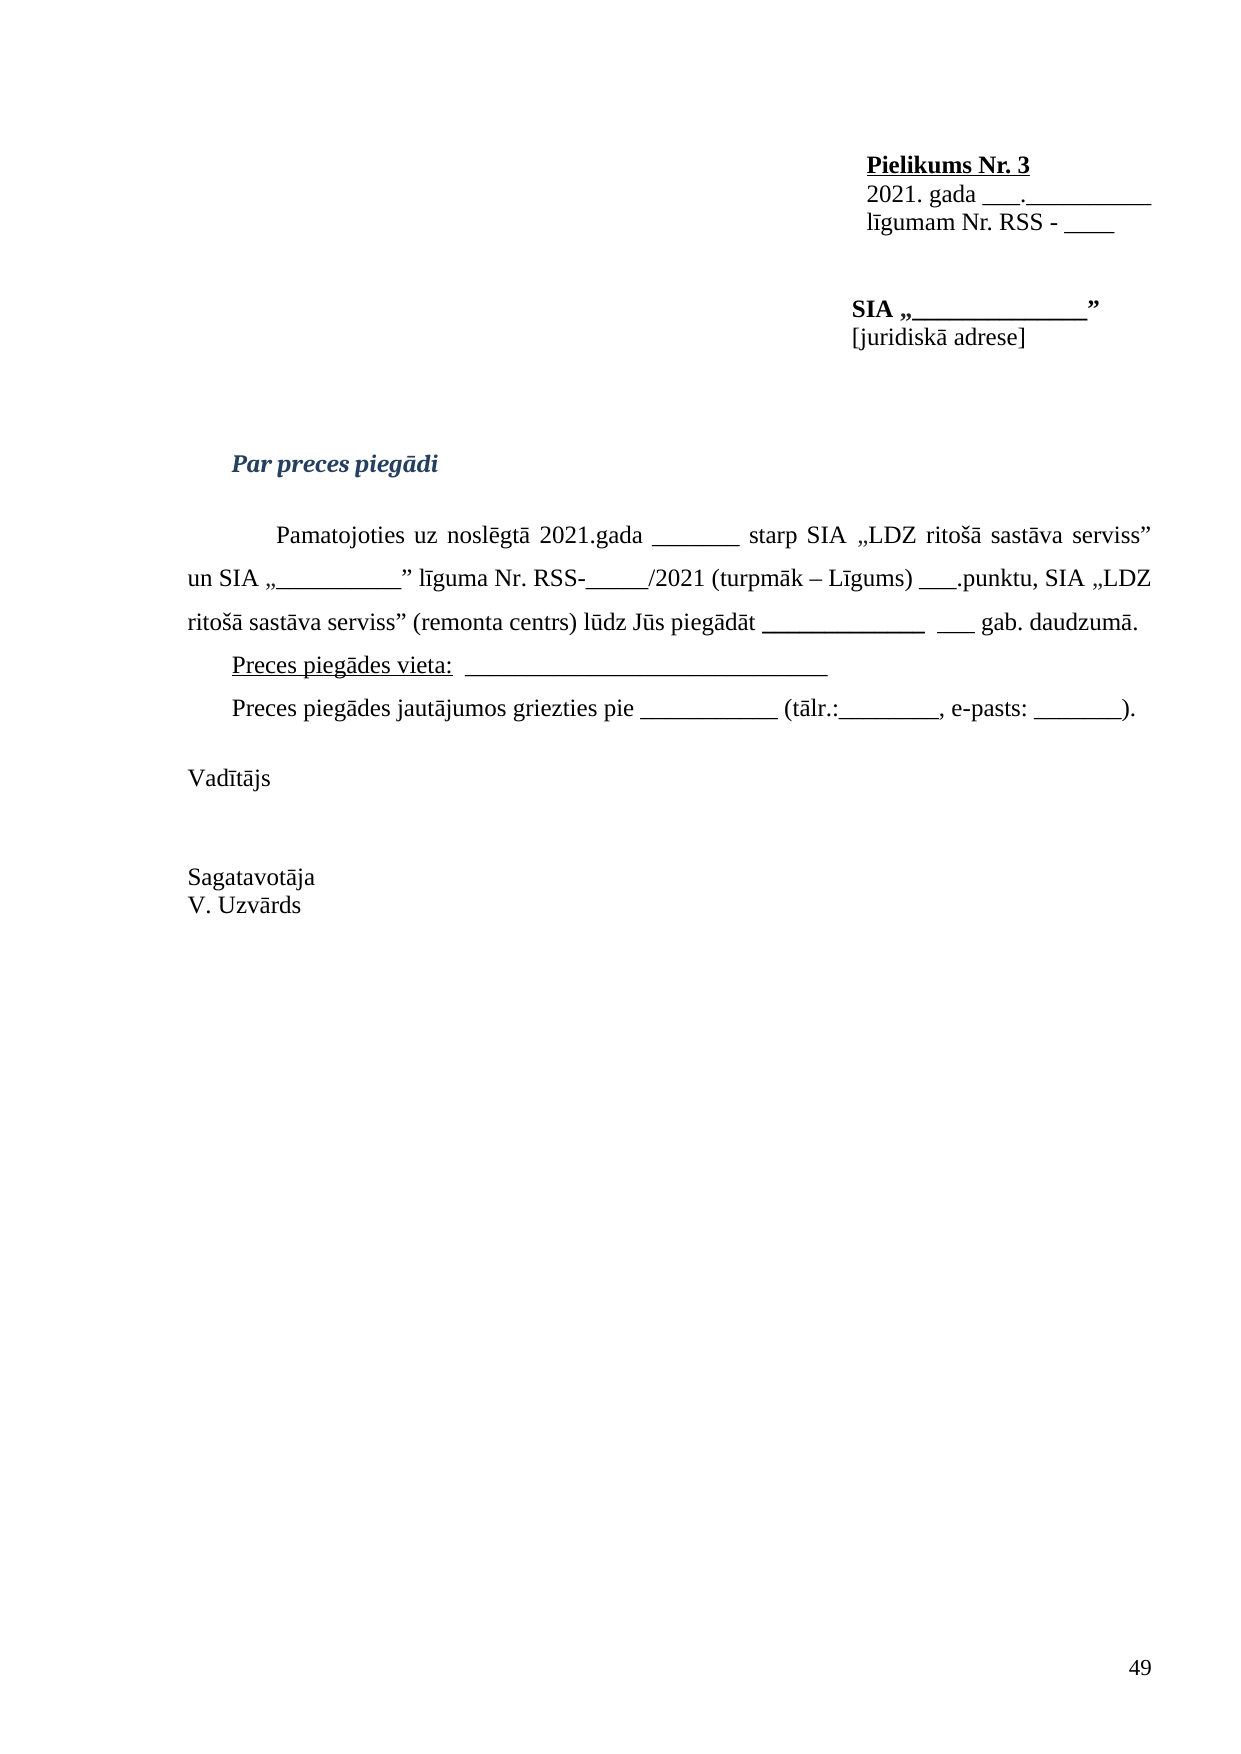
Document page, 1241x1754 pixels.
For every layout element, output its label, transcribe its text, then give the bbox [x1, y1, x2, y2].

text 2021. gada ___.__________ [866, 179, 1154, 207]
text V. Uzvārds [187, 890, 1152, 919]
text līgumam Nr. RSS - ____ [866, 207, 1154, 236]
text Preces piegādes vieta: _____________________________ [187, 650, 1152, 678]
text [juridiskā adrese] [852, 322, 1152, 351]
text Pamatojoties uz noslēgtā 2021.gada _______ starp SIA „LDZ ritošā sastāva serviss” un SIA „__________” līguma Nr. RSS-_____/2021 (turpmāk – Līgums) ___.punktu, SIA „LDZ ritošā sastāva serviss” (remonta centrs) lūdz Jūs piegādāt _____________ ___ gab. daudzumā. [187, 520, 1152, 635]
text Preces piegādes jautājumos griezties pie ___________ (tālr.:________, e-pasts: _______). [217, 693, 1152, 722]
text SIA „______________” [187, 294, 1152, 322]
text Sagatavotāja [187, 862, 1152, 890]
text Par preces piegādi [187, 450, 1152, 479]
text Pielikums Nr. 3 [866, 150, 1154, 179]
text Vadītājs [187, 763, 1152, 792]
